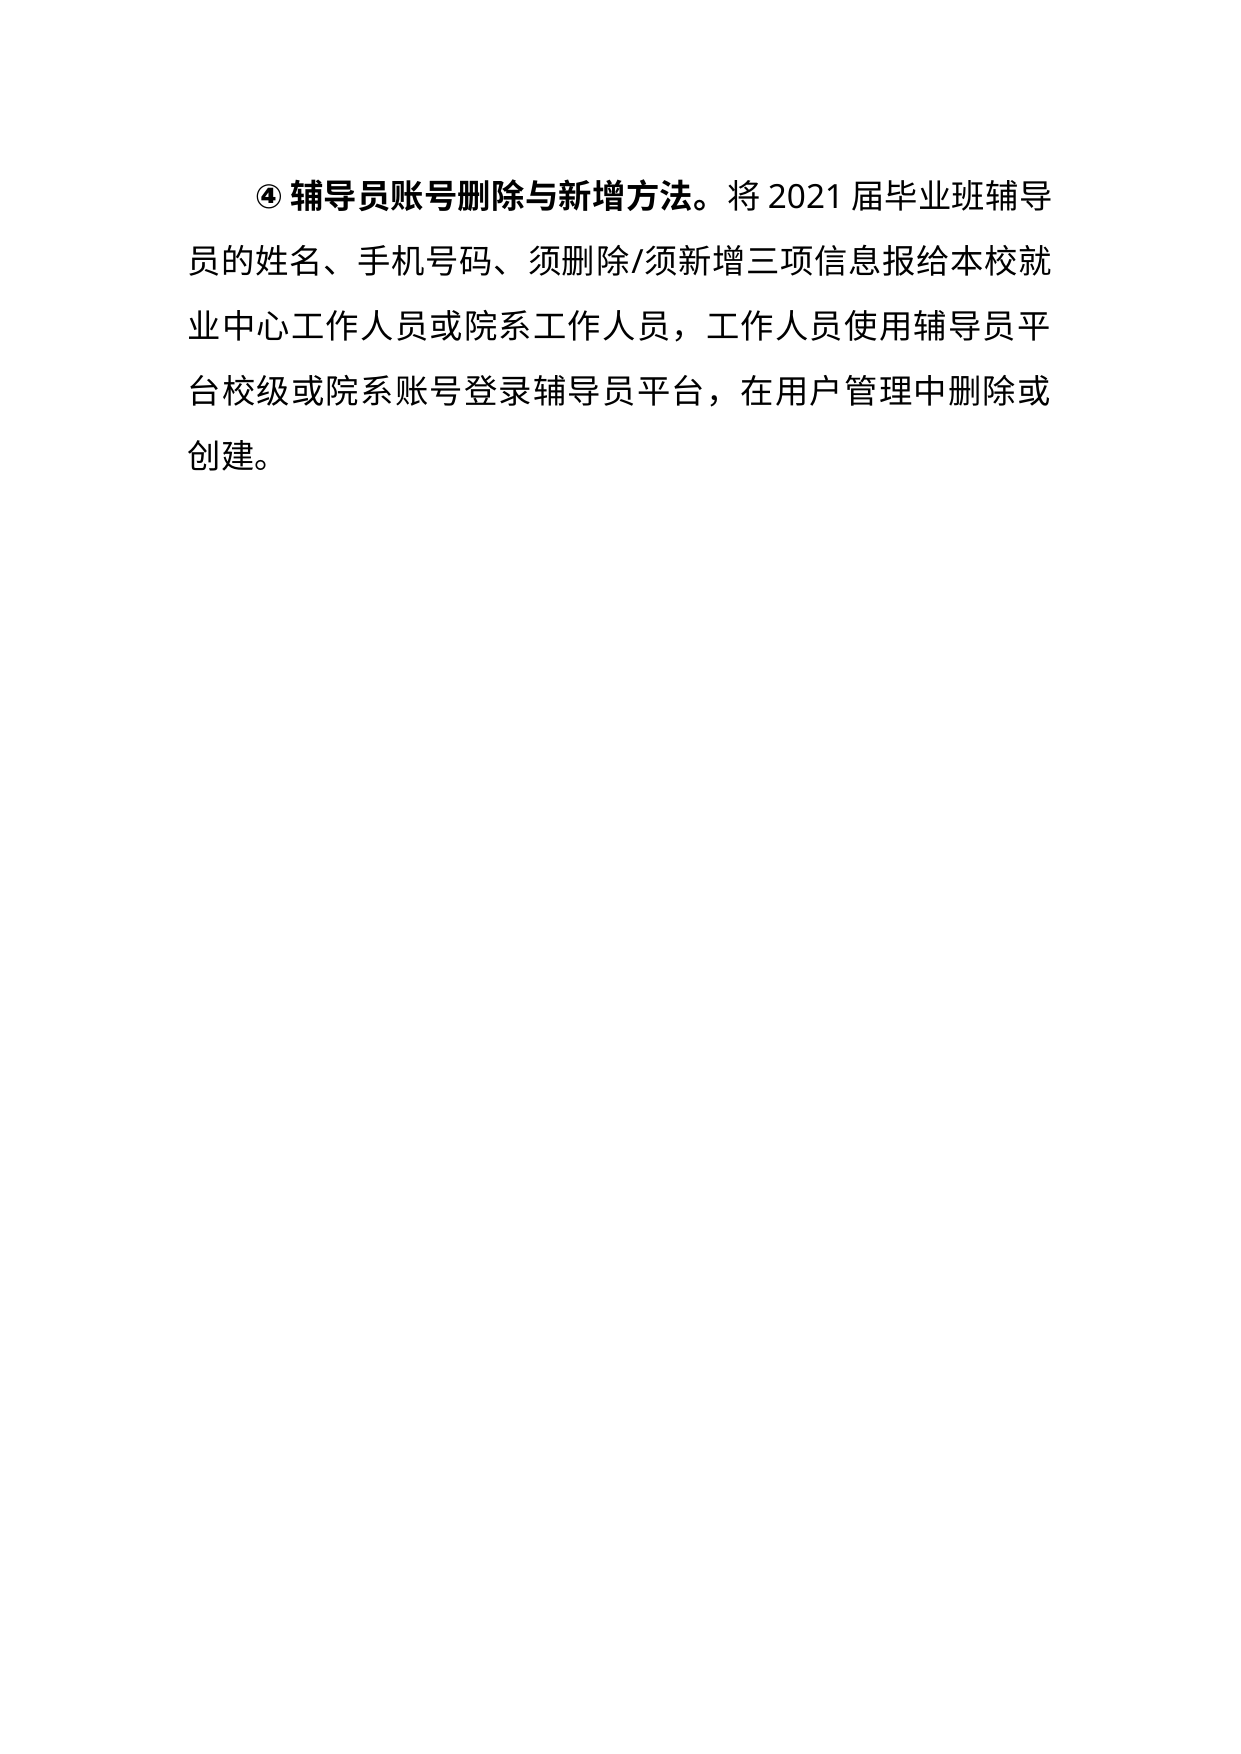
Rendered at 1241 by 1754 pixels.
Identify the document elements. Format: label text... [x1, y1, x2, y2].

text ④辅导员账号删除与新增方法。将2021届毕业班辅导员的姓名、手机号码、须删除/须新增三项信息报给本校就业中心工作人员或院系工作人员，工作人员使用辅导员平台校级或院系账号登录辅导员平台，在用户管理中删除或创建。 [187, 162, 1053, 487]
